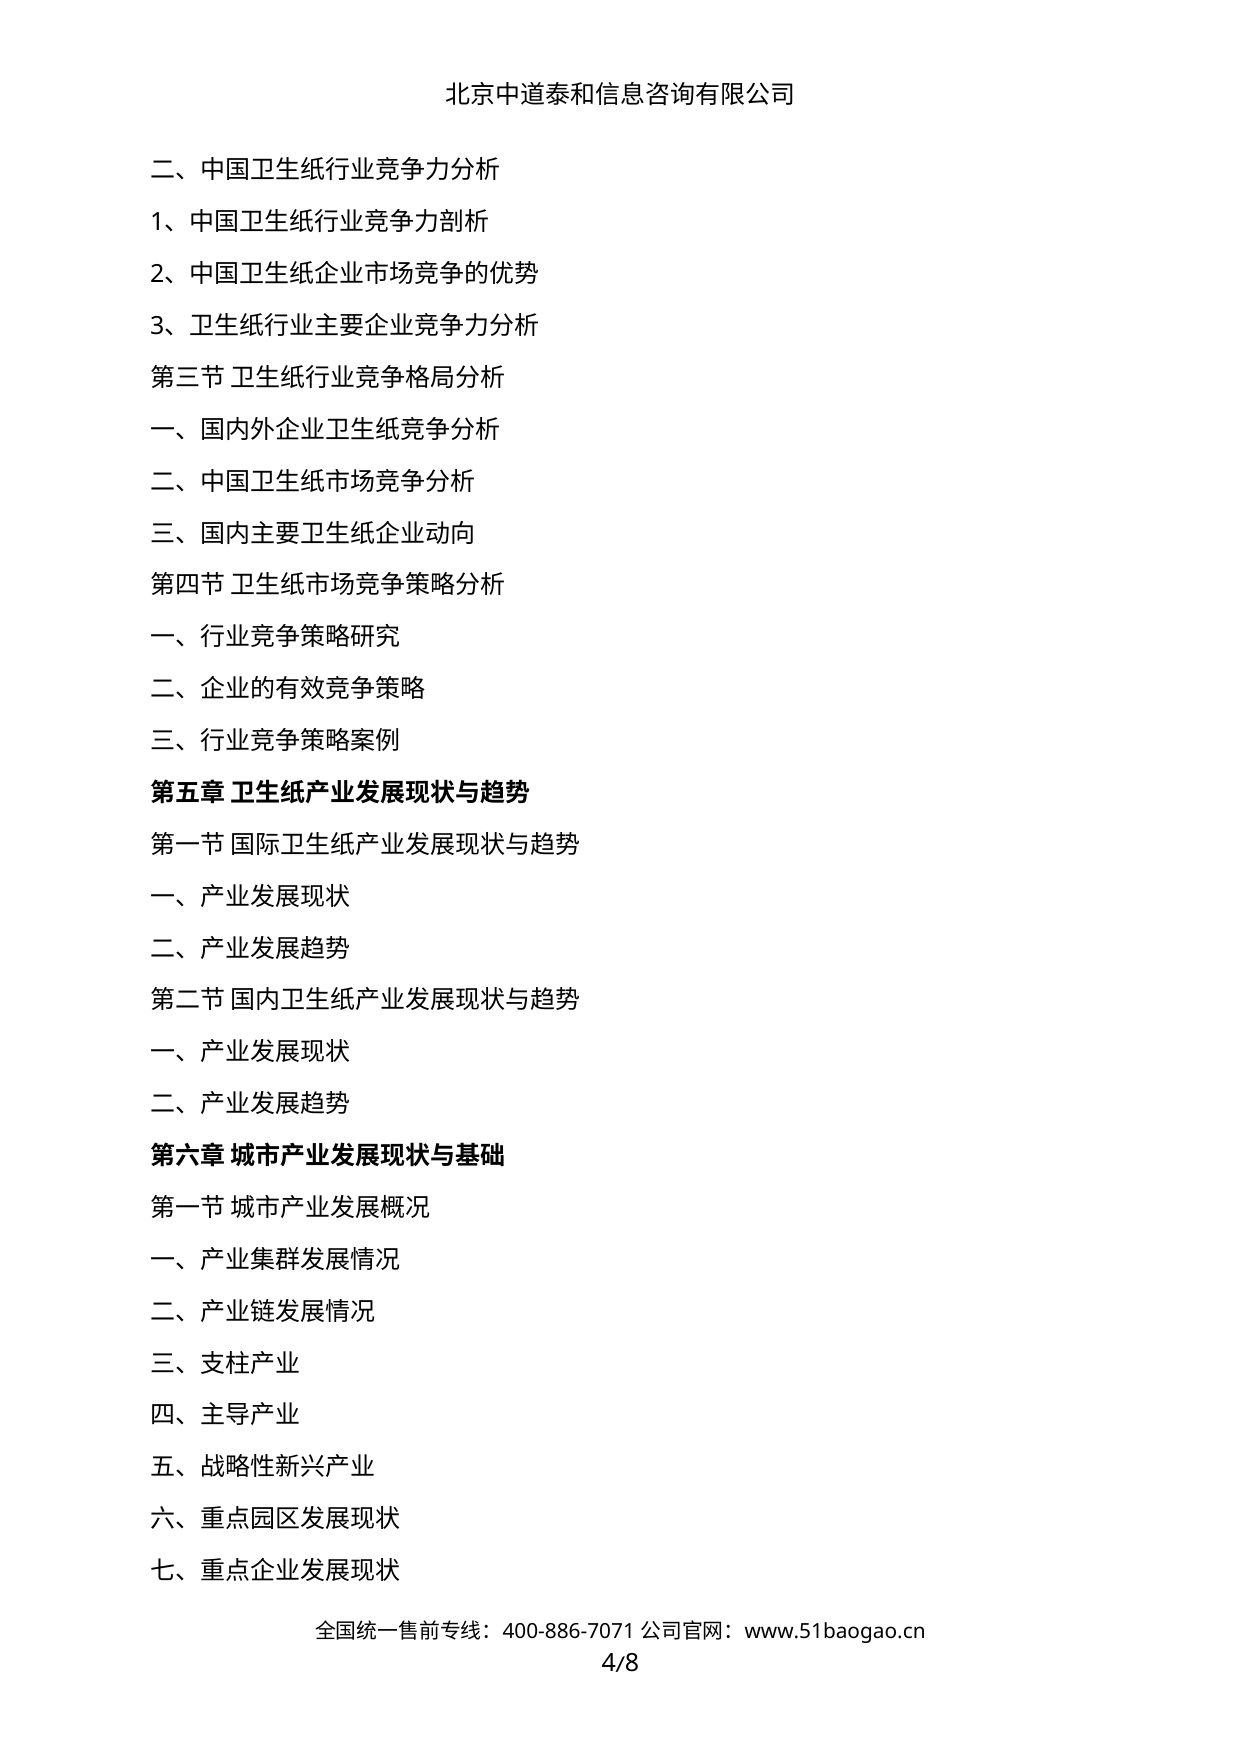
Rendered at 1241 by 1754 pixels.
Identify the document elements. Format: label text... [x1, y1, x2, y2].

text 三、行业竞争策略案例 [150, 721, 1090, 757]
text 1、中国卫生纸行业竞争力剖析 [150, 202, 1090, 238]
text 3、卫生纸行业主要企业竞争力分析 [150, 306, 1090, 342]
text 第二节 国内卫生纸产业发展现状与趋势 [150, 980, 1090, 1016]
text 第四节 卫生纸市场竞争策略分析 [150, 565, 1090, 601]
text 第五章 卫生纸产业发展现状与趋势 [150, 772, 1090, 809]
text 第一节 国际卫生纸产业发展现状与趋势 [150, 824, 1090, 861]
text 二、中国卫生纸行业竞争力分析 [150, 150, 1090, 186]
text 一、国内外企业卫生纸竞争分析 [150, 409, 1090, 446]
text 二、产业链发展情况 [150, 1291, 1090, 1327]
text 一、产业发展现状 [150, 1032, 1090, 1068]
text 一、产业发展现状 [150, 876, 1090, 912]
text 2、中国卫生纸企业市场竞争的优势 [150, 254, 1090, 290]
text 五、战略性新兴产业 [150, 1447, 1090, 1483]
text 一、产业集群发展情况 [150, 1239, 1090, 1276]
text 七、重点企业发展现状 [150, 1551, 1090, 1587]
text 二、中国卫生纸市场竞争分析 [150, 461, 1090, 497]
text 二、产业发展趋势 [150, 928, 1090, 964]
text 第三节 卫生纸行业竞争格局分析 [150, 357, 1090, 394]
text 第一节 城市产业发展概况 [150, 1187, 1090, 1224]
text 六、重点园区发展现状 [150, 1499, 1090, 1535]
text 四、主导产业 [150, 1395, 1090, 1431]
text 三、国内主要卫生纸企业动向 [150, 513, 1090, 549]
text 二、企业的有效竞争策略 [150, 669, 1090, 705]
text 二、产业发展趋势 [150, 1084, 1090, 1120]
text 一、行业竞争策略研究 [150, 617, 1090, 653]
text 第六章 城市产业发展现状与基础 [150, 1136, 1090, 1172]
text 三、支柱产业 [150, 1343, 1090, 1379]
